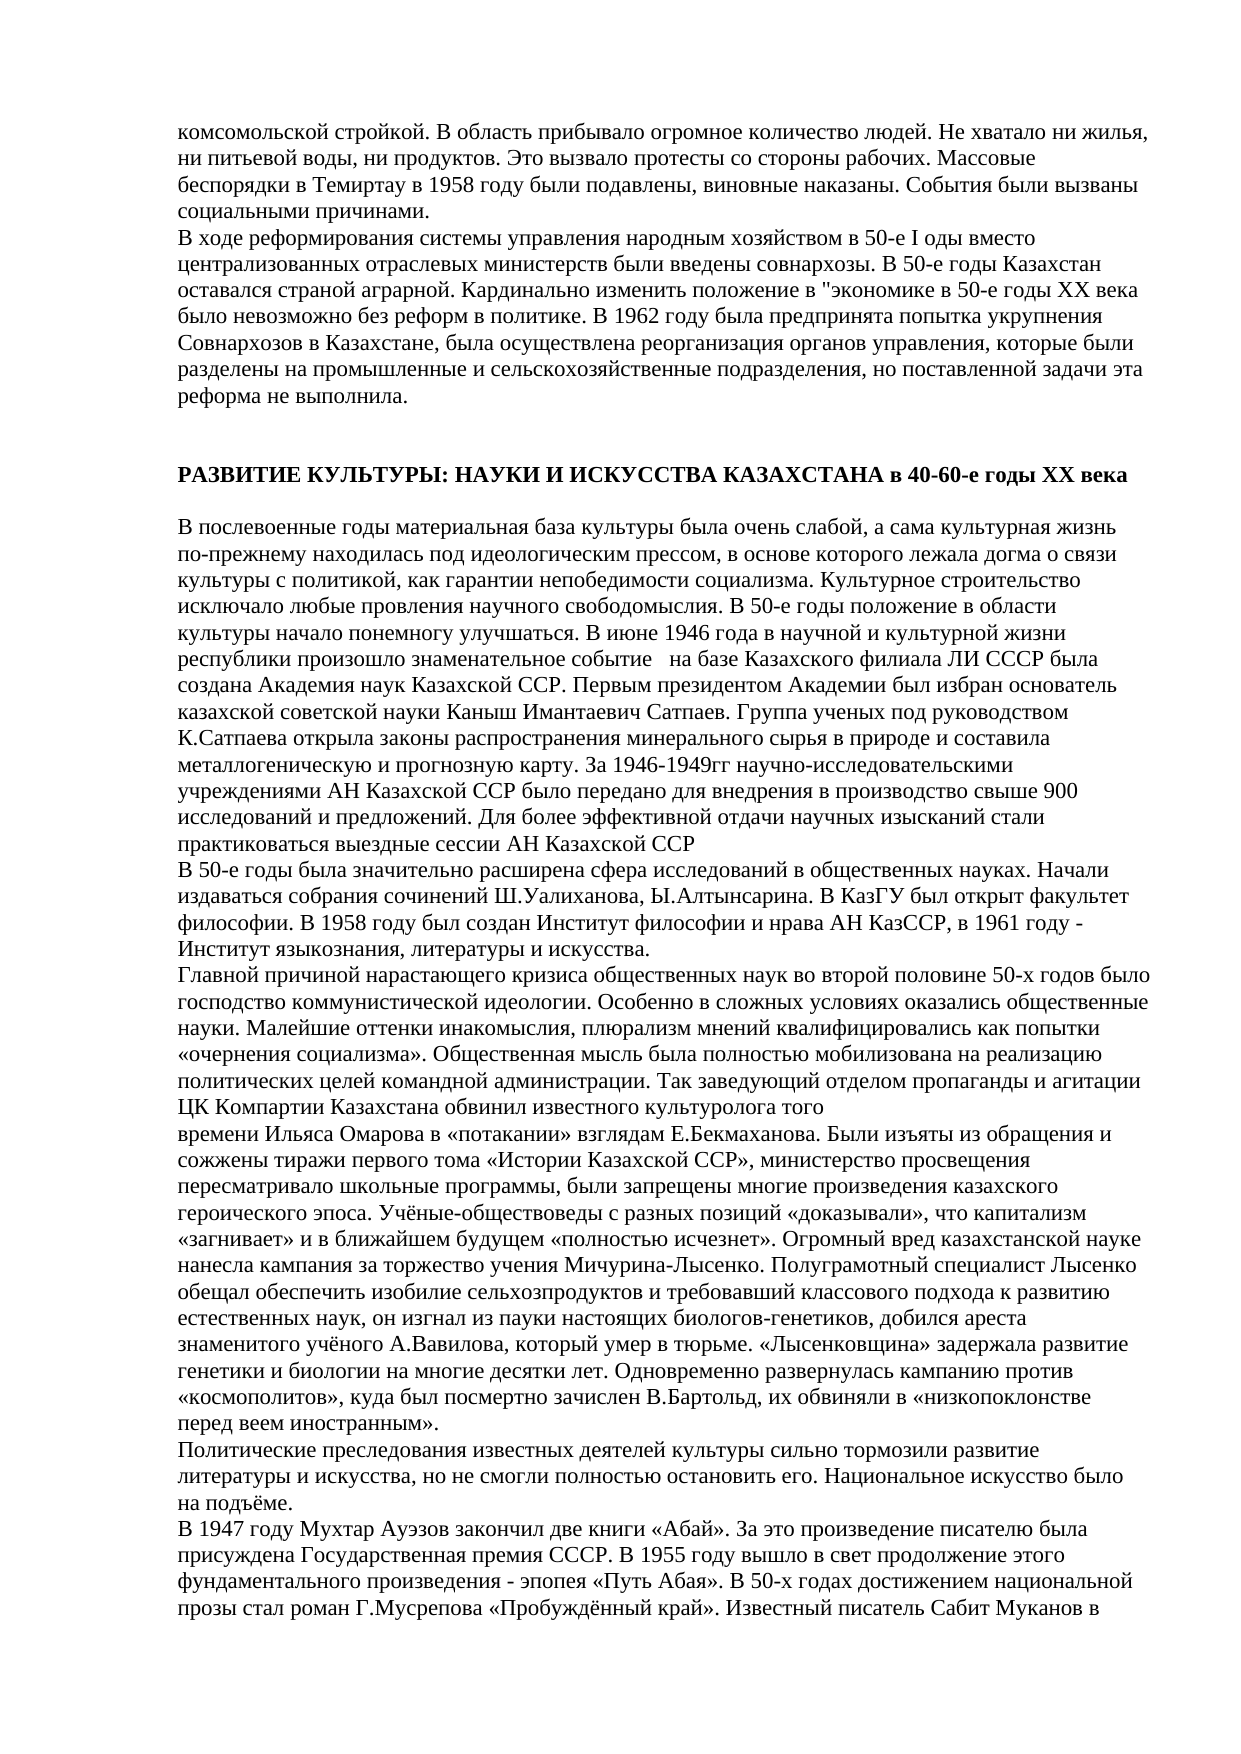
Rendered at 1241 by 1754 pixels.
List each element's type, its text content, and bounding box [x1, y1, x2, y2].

text В 50-е годы была значительно расширена сфера исследований в общественных науках. Начали издаваться собрания сочинений Ш.Уалиханова, Ы.Алтынсарина. В КазГУ был открыт факультет философии. В 1958 году был создан Институт философии и нрава АН КазССР, в 1961 году - Институт языкознания, литературы и искусства. [177, 856, 1152, 961]
text времени Ильяса Омарова в «потакании» взглядам Е.Бекмаханова. Были изъяты из обращения и сожжены тиражи первого тома «Истории Казахской ССР», министерство просвещения пересматривало школьные программы, были запрещены многие произведения казахского героического эпоса. Учёные-обществоведы с разных позиций «доказывали», что капитализм «загнивает» и в ближайшем будущем «полностью исчезнет». Огромный вред казахстанской науке нанесла кампания за торжество учения Мичурина-Лысенко. Полуграмотный специалист Лысенко обещал обеспечить изобилие сельхозпродуктов и требовавший классового подхода к развитию естественных наук, он изгнал из пауки настоящих биологов-генетиков, добился ареста знаменитого учёного А.Вавилова, который умер в тюрьме. «Лысенковщина» задержала развитие генетики и биологии на многие десятки лет. Одновременно развернулась кампанию против «космополитов», куда был посмертно зачислен В.Бартольд, их обвиняли в «низкопоклонстве перед веем иностранным». [177, 1119, 1152, 1436]
text РАЗВИТИЕ КУЛЬТУРЫ: НАУКИ И ИСКУССТВА КАЗАХСТАНА в 40-60-е годы XX века [177, 461, 1152, 487]
text Главной причиной нарастающего кризиса общественных наук во второй половине 50-х годов было господство коммунистической идеологии. Особенно в сложных условиях оказались общественные науки. Малейшие оттенки инакомыслия, плюрализм мнений квалифицировались как попытки «очернения социализма». Общественная мысль была полностью мобилизована на реализацию политических целей командной администрации. Так заведующий отделом пропаганды и агитации ЦК Компартии Казахстана обвинил известного культуролога того [177, 961, 1152, 1119]
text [177, 1515, 1152, 1620]
text В ходе реформирования системы управления народным хозяйством в 50-е I оды вместо централизованных отраслевых министерств были введены совнархозы. В 50-е годы Казахстан оставался страной аграрной. Кардинально изменить положение в "экономике в 50-е годы XX века было невозможно без реформ в политике. В 1962 году была предпринята попытка укрупнения Совнархозов в Казахстане, была осуществлена реорганизация органов управления, которые были разделены на промышленные и сельскохозяйственные подразделения, но поставленной задачи эта реформа не выполнила. [177, 223, 1152, 408]
text Политические преследования известных деятелей культуры сильно тормозили развитие литературы и искусства, но не смогли полностью остановить его. Национальное искусство было на подъёме. [177, 1436, 1152, 1515]
text В послевоенные годы материальная база культуры была очень слабой, а сама культурная жизнь по-прежнему находилась под идеологическим прессом, в основе которого лежала догма о связи культуры с политикой, как гарантии непобедимости социализма. Культурное строительство исключало любые провления научного свободомыслия. В 50-е годы положение в области культуры начало понемногу улучшаться. В июне 1946 года в научной и культурной жизни республики произошло знаменательное событие на базе Казахского филиала ЛИ СССР была создана Академия наук Казахской ССР. Первым президентом Академии был избран основатель казахской советской науки Каныш Имантаевич Сатпаев. Группа ученых под руководством К.Сатпаева открыла законы распространения минерального сырья в природе и составила металлогеническую и прогнозную карту. За 1946-1949гг научно-исследовательскими учреждениями АН Казахской ССР было передано для внедрения в производство свыше 900 исследований и предложений. Для более эффективной отдачи научных изысканий стали практиковаться выездные сессии АН Казахской ССР [177, 513, 1152, 856]
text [177, 118, 1152, 223]
